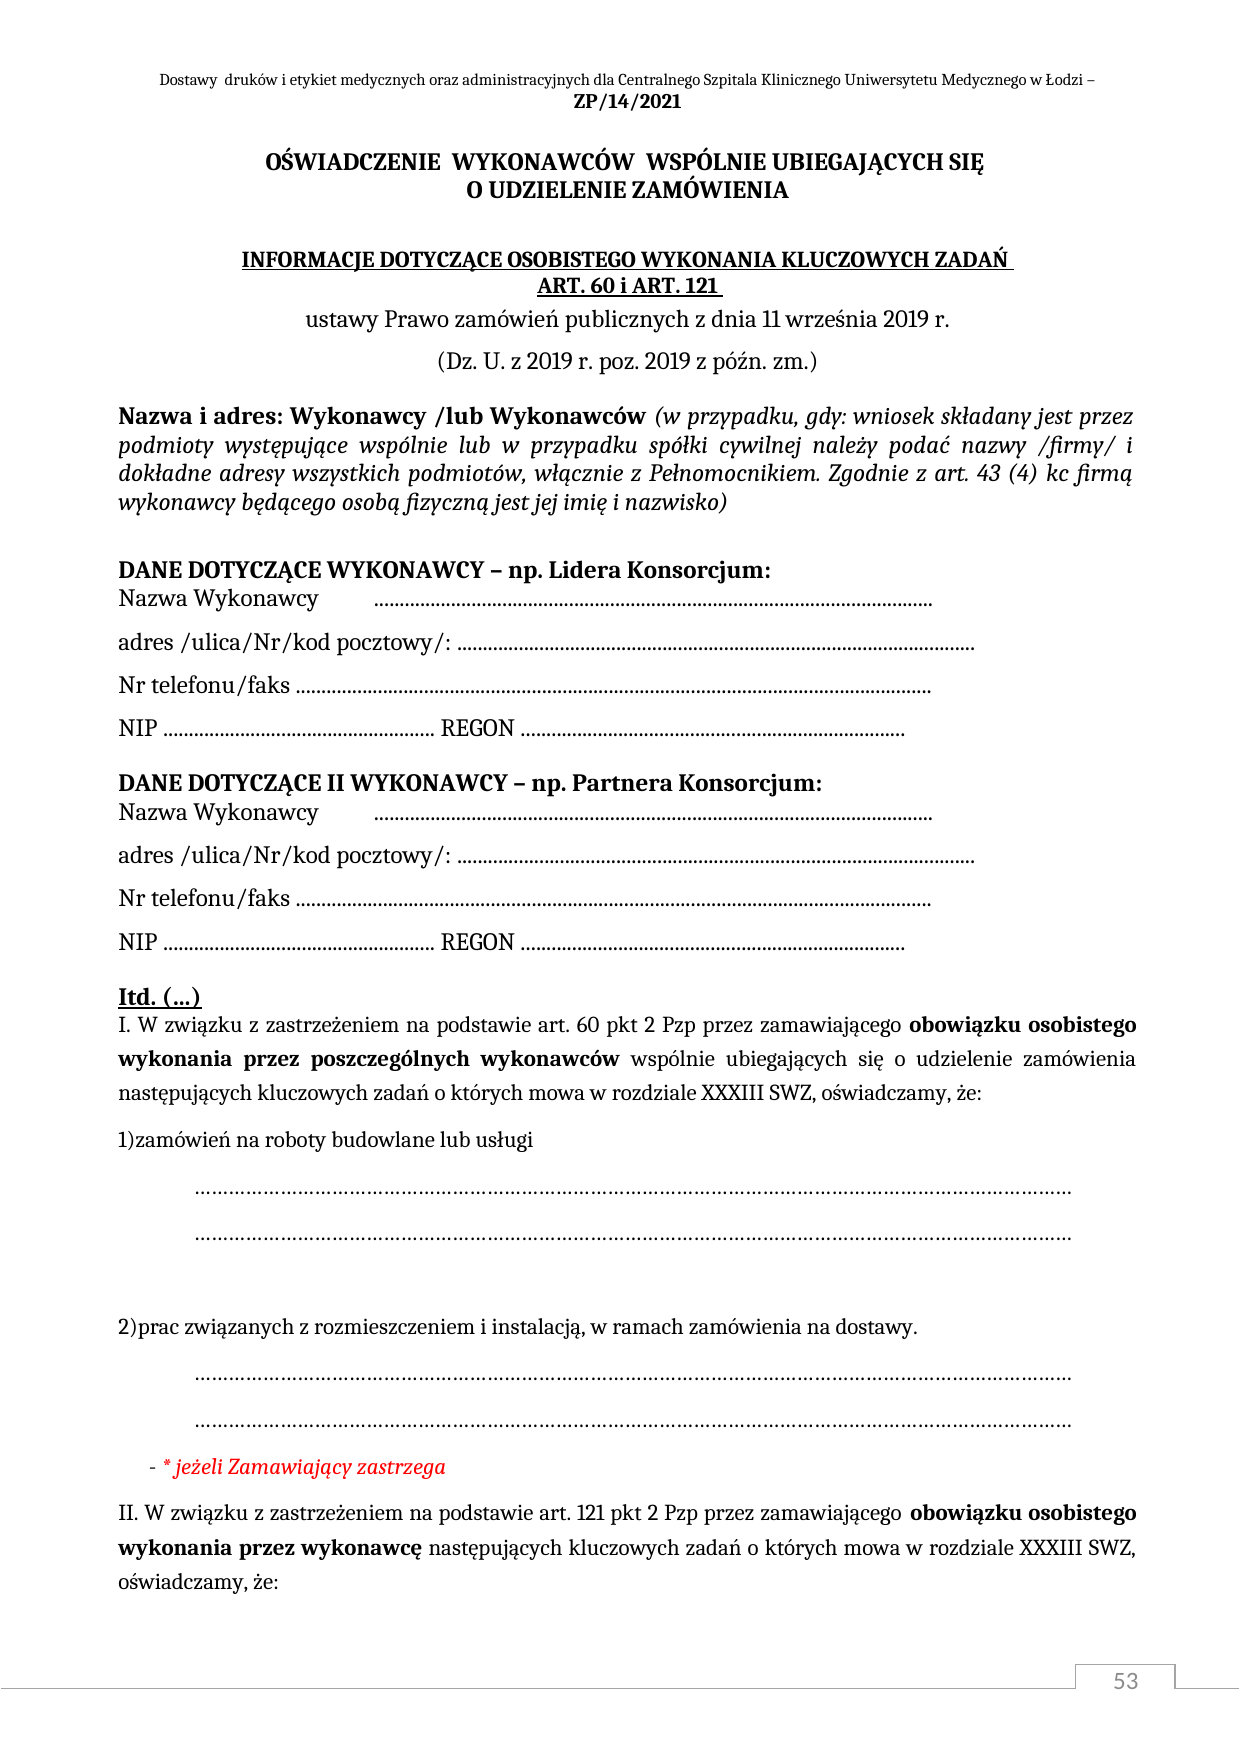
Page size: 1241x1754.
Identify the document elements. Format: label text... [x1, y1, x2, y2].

text NIP ..................................................... REGON ........................................................................... [118, 714, 1137, 742]
text OŚWIADCZENIE WYKONAWCÓW WSPÓLNIE UBIEGAJĄCYCH SIĘ O UDZIELENIE ZAMÓWIENIA [118, 148, 1137, 205]
text 2)prac związanych z rozmieszczeniem i instalacją, w ramach zamówienia na dostawy. [118, 1313, 1137, 1340]
text ……………………………………………………………………………………………………………………………………… [193, 1407, 1137, 1433]
text DANE DOTYCZĄCE WYKONAWCY – np. Lidera Konsorcjum: [118, 556, 1137, 584]
text ustawy Prawo zamówień publicznych z dnia 11 września 2019 r. [118, 305, 1137, 334]
text (Dz. U. z 2019 r. poz. 2019 z późn. zm.) [118, 347, 1137, 375]
text adres /ulica/Nr/kod pocztowy/: ..................................................................................................... [118, 627, 1137, 656]
text Itd. (…) [118, 983, 1137, 1012]
text Nr telefonu/faks ............................................................................................................................ [118, 671, 1137, 699]
text Nazwa Wykonawcy ............................................................................................................. [118, 584, 1137, 613]
text II. W związku z zastrzeżeniem na podstawie art. 121 pkt 2 Pzp przez zamawiającego obowiązku osobistego wykonania przez wykonawcę następujących kluczowych zadań o których mowa w rozdziale XXXIII SWZ, oświadczamy, że: [118, 1500, 1137, 1595]
text ……………………………………………………………………………………………………………………………………… [193, 1220, 1137, 1247]
text Nr telefonu/faks ............................................................................................................................ [118, 884, 1137, 913]
text INFORMACJE DOTYCZĄCE OSOBISTEGO WYKONANIA KLUCZOWYCH ZADAŃ ART. 60 i ART. 121 [118, 246, 1137, 299]
text Nazwa i adres: Wykonawcy /lub Wykonawców (w przypadku, gdy: wniosek składany jest przez podmioty występujące wspólnie lub w przypadku spółki cywilnej należy podać nazwy /firmy/ i dokładne adresy wszystkich podmiotów, włącznie z Pełnomocnikiem. Zgodnie z art. 43 (4) kc firmą wykonawcy będącego osobą fizyczną jest jej imię i nazwisko) [118, 402, 1137, 517]
text I. W związku z zastrzeżeniem na podstawie art. 60 pkt 2 Pzp przez zamawiającego obowiązku osobistego wykonania przez poszczególnych wykonawców wspólnie ubiegających się o udzielenie zamówienia następujących kluczowych zadań o których mowa w rozdziale XXXIII SWZ, oświadczamy, że: [118, 1012, 1137, 1107]
text ……………………………………………………………………………………………………………………………………… [193, 1360, 1137, 1387]
text adres /ulica/Nr/kod pocztowy/: ..................................................................................................... [118, 841, 1137, 870]
text NIP ..................................................... REGON ........................................................................... [118, 927, 1137, 956]
text - * jeżeli Zamawiający zastrzega [149, 1453, 1137, 1480]
text DANE DOTYCZĄCE II WYKONAWCY – np. Partnera Konsorcjum: [118, 769, 1137, 798]
text 1)zamówień na roboty budowlane lub usługi [118, 1127, 1137, 1153]
text Nazwa Wykonawcy ............................................................................................................. [118, 798, 1137, 827]
text ……………………………………………………………………………………………………………………………………… [193, 1173, 1137, 1200]
